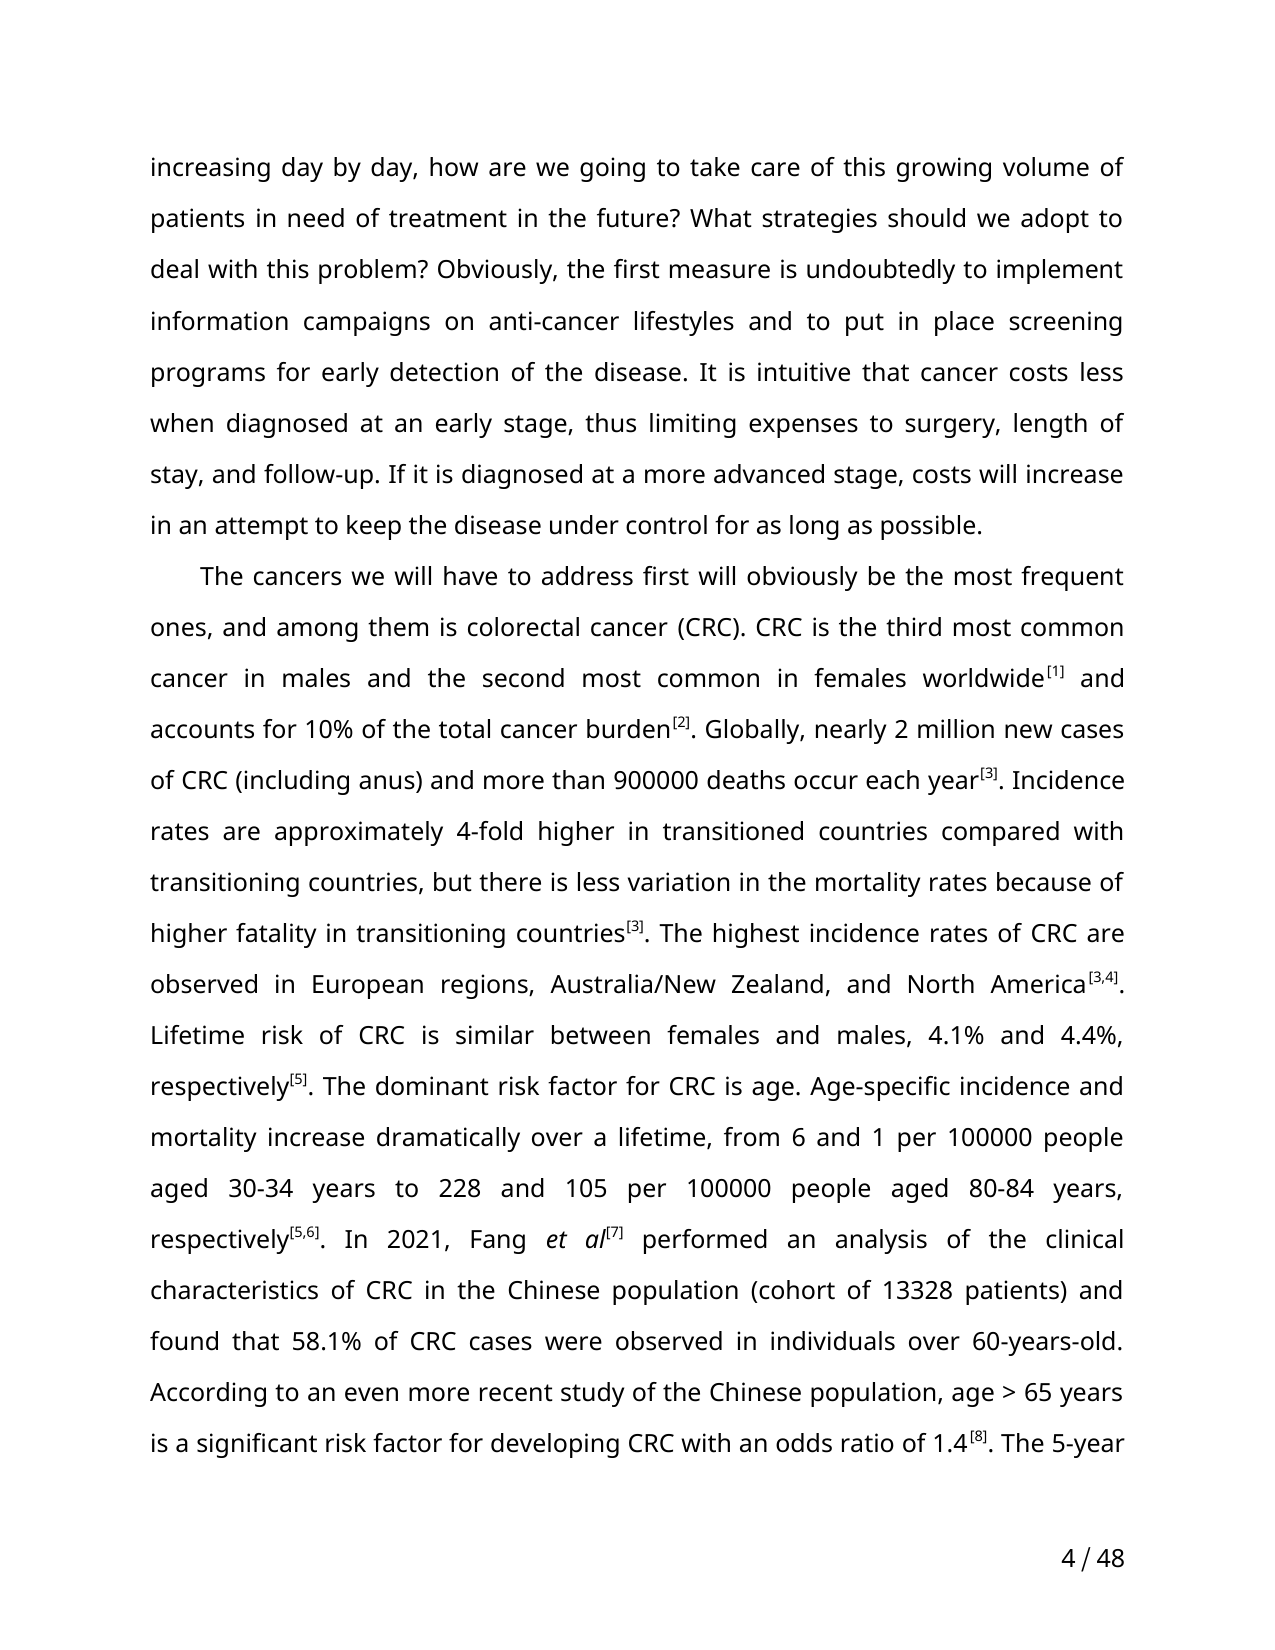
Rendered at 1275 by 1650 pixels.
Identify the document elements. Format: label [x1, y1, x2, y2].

text [150, 558, 1125, 1460]
text [150, 150, 1125, 541]
